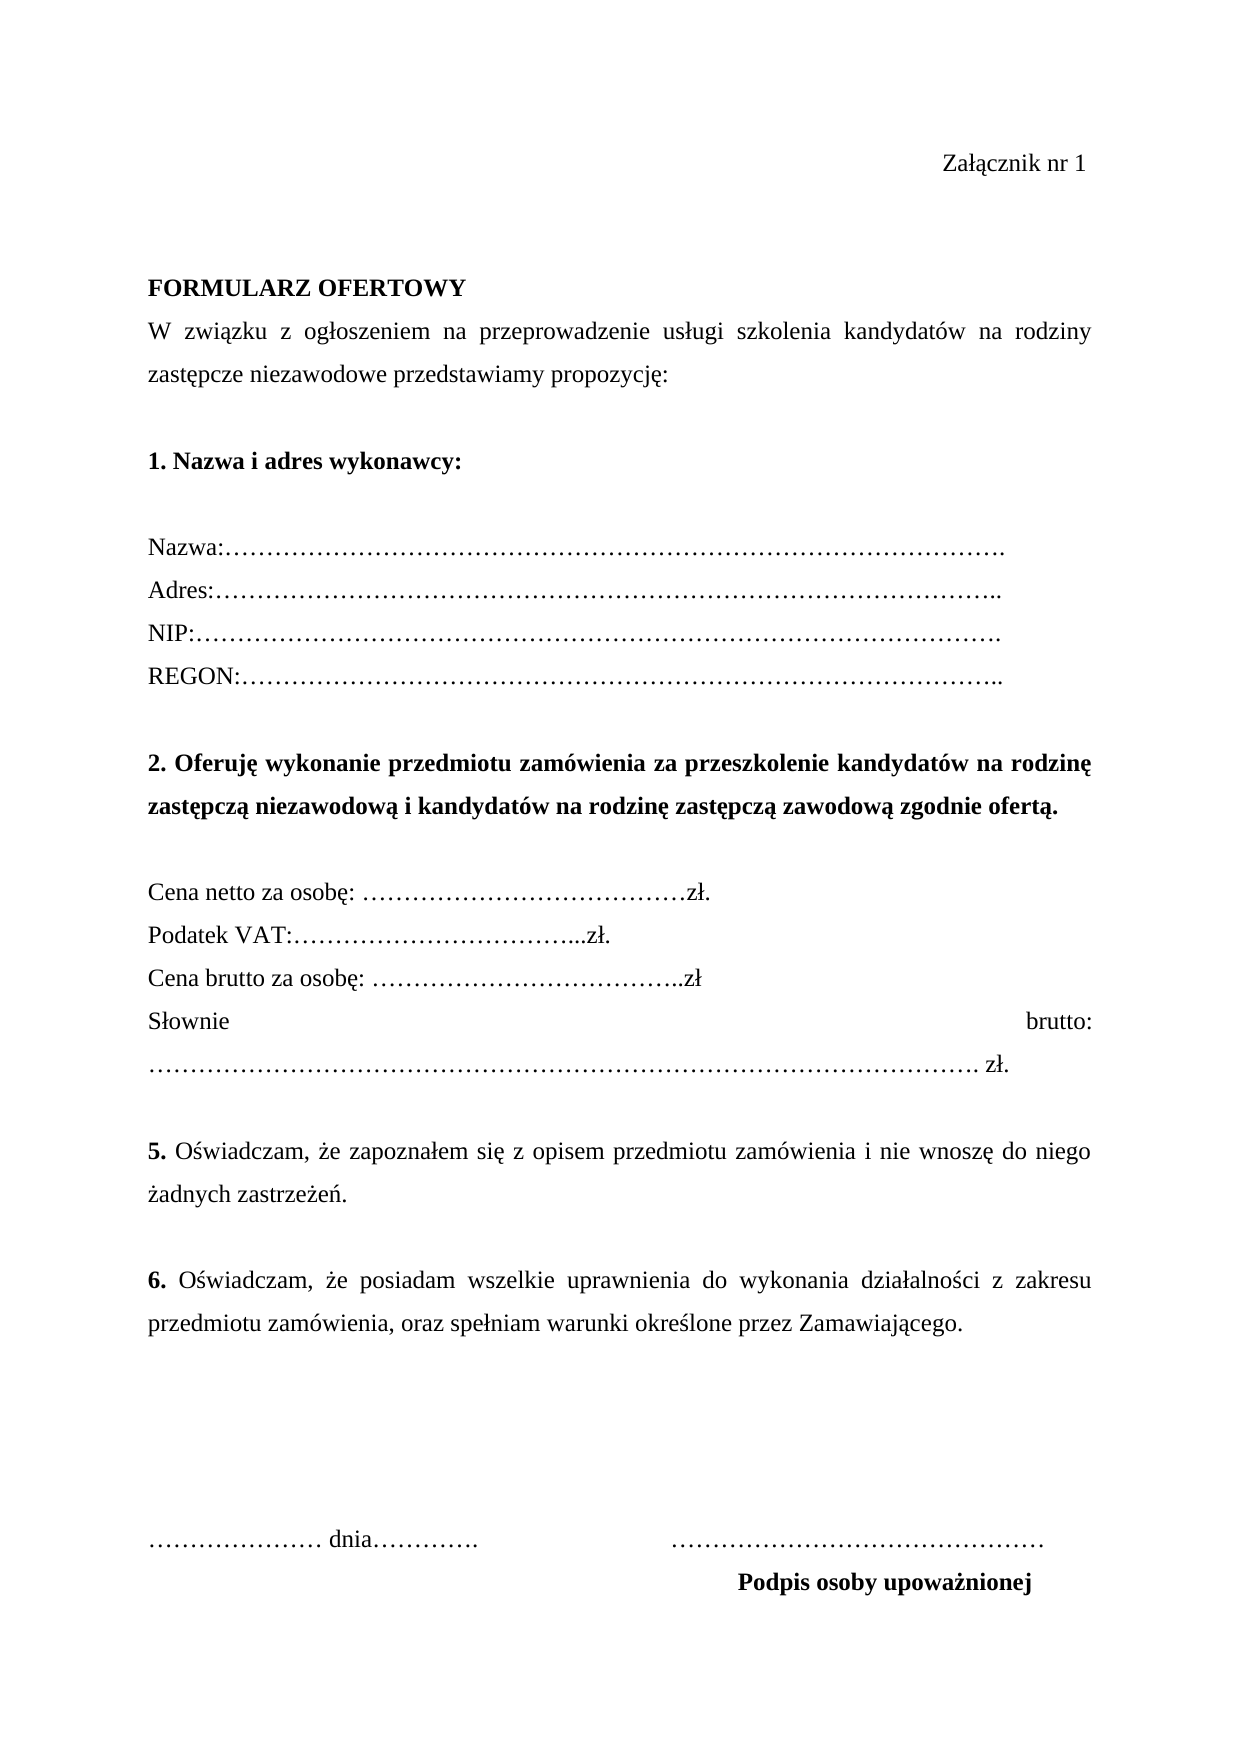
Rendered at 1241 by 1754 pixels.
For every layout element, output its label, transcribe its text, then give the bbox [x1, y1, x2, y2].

text Załącznik nr 1 [148, 148, 1093, 205]
text 5. Oświadczam, że zapoznałem się z opisem przedmiotu zamówienia i nie wnoszę do niego żadnych zastrzeżeń. [148, 1136, 1093, 1208]
text REGON:……………………………………………………………………………….. [148, 661, 1093, 690]
text Nazwa:…………………………………………………………………………………. [148, 532, 1093, 561]
text 1. Nazwa i adres wykonawcy: [148, 446, 1093, 474]
text FORMULARZ OFERTOWY [148, 273, 1093, 302]
text Podatek VAT:……………………………...zł. [148, 920, 1093, 949]
text NIP:……………………………………………………………………………………. [148, 618, 1093, 647]
text Adres:………………………………………………………………………………….. [148, 575, 1093, 604]
text Podpis osoby upoważnionej [664, 1567, 1093, 1596]
text 2. Oferuję wykonanie przedmiotu zamówienia za przeszkolenie kandydatów na rodzinę zastępczą niezawodową i kandydatów na rodzinę zastępczą zawodową zgodnie ofertą. [148, 748, 1093, 819]
text Słownie brutto: ………………………………………………………………………………………. zł. [148, 1006, 1093, 1078]
text Cena brutto za osobę: ………………………………..zł [148, 963, 1093, 992]
list 6. Oświadczam, że posiadam wszelkie uprawnienia do wykonania działalności z zakresu przedmiotu zamówienia, oraz spełniam warunki określone przez Zamawiającego. [148, 1265, 1093, 1337]
text Cena netto za osobę: …………………………………zł. [148, 877, 1093, 906]
text W związku z ogłoszeniem na przeprowadzenie usługi szkolenia kandydatów na rodziny zastępcze niezawodowe przedstawiamy propozycję: [148, 316, 1093, 388]
text ………………… dnia…………. ……………………………………… [148, 1524, 1093, 1553]
